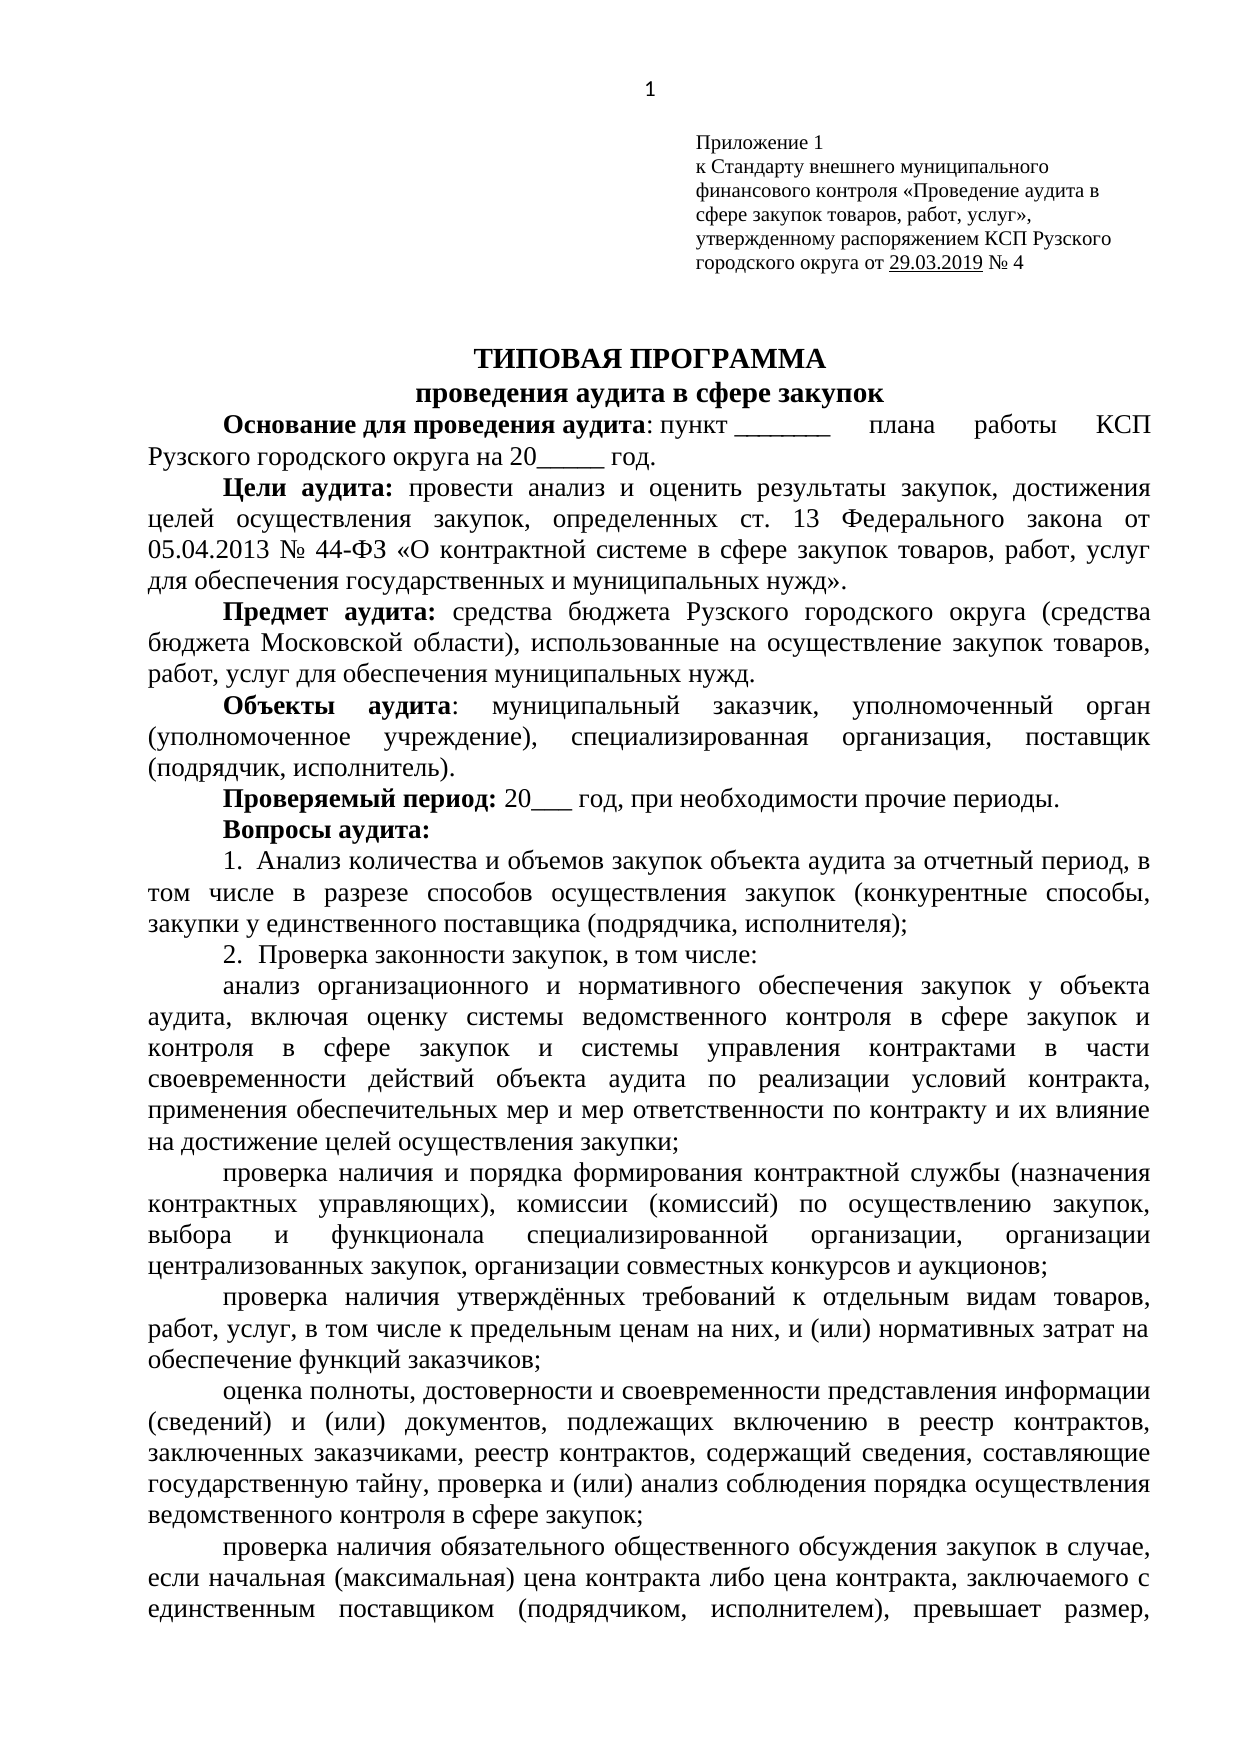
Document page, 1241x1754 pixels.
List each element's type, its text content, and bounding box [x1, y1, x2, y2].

text ТИПОВАЯ ПРОГРАММА проведения аудита в сфере закупок [148, 341, 1152, 408]
list Анализ количества и объемов закупок объекта аудита за отчетный период, в том числе в разрезе способов осуществления закупок (конкурентные способы, закупки у единственного поставщика (подрядчика, исполнителя); [148, 844, 1152, 938]
text Объекты аудита: муниципальный заказчик, уполномоченный орган (уполномоченное учреждение), специализированная организация, поставщик (подрядчик, исполнитель). [148, 689, 1152, 782]
text Проверяемый период: 20___ год, при необходимости прочие периоды. [148, 782, 1152, 813]
text к Стандарту внешнего муниципального финансового контроля «Проведение аудита в сфере закупок товаров, работ, услуг», утвержденному распоряжением КСП Рузского городского округа от 29.03.2019 № 4 [696, 154, 1152, 274]
text Основание для проведения аудита: пункт плана работы КСП Рузского городского округа на 20_____ год. [148, 408, 1152, 471]
list Проверка законности закупок, в том числе: [148, 938, 1152, 969]
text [148, 1530, 1152, 1623]
text анализ организационного и нормативного обеспечения закупок у объекта аудита, включая оценку системы ведомственного контроля в сфере закупок и контроля в сфере закупок и системы управления контрактами в части своевременности действий объекта аудита по реализации условий контракта, применения обеспечительных мер и мер ответственности по контракту и их влияние на достижение целей осуществления закупки; [148, 969, 1152, 1156]
text Вопросы аудита: [148, 813, 1152, 844]
text Цели аудита: провести анализ и оценить результаты закупок, достижения целей осуществления закупок, определенных ст. 13 Федерального закона от 05.04.2013 № 44-ФЗ «О контрактной системе в сфере закупок товаров, работ, услуг для обеспечения государственных и муниципальных нужд». [148, 471, 1152, 595]
text проверка наличия утверждённых требований к отдельным видам товаров, работ, услуг, в том числе к предельным ценам на них, и (или) нормативных затрат на обеспечение функций заказчиков; [148, 1281, 1152, 1374]
text Приложение 1 [696, 130, 1152, 154]
text Предмет аудита: средства бюджета Рузского городского округа (средства бюджета Московской области), использованные на осуществление закупок товаров, работ, услуг для обеспечения муниципальных нужд. [148, 595, 1152, 689]
text проверка наличия и порядка формирования контрактной службы (назначения контрактных управляющих), комиссии (комиссий) по осуществлению закупок, выбора и функционала специализированной организации, организации централизованных закупок, организации совместных конкурсов и аукционов; [148, 1156, 1152, 1281]
text оценка полноты, достоверности и своевременности представления информации (сведений) и (или) документов, подлежащих включению в реестр контрактов, заключенных заказчиками, реестр контрактов, содержащий сведения, составляющие государственную тайну, проверка и (или) анализ соблюдения порядка осуществления ведомственного контроля в сфере закупок; [148, 1374, 1152, 1530]
